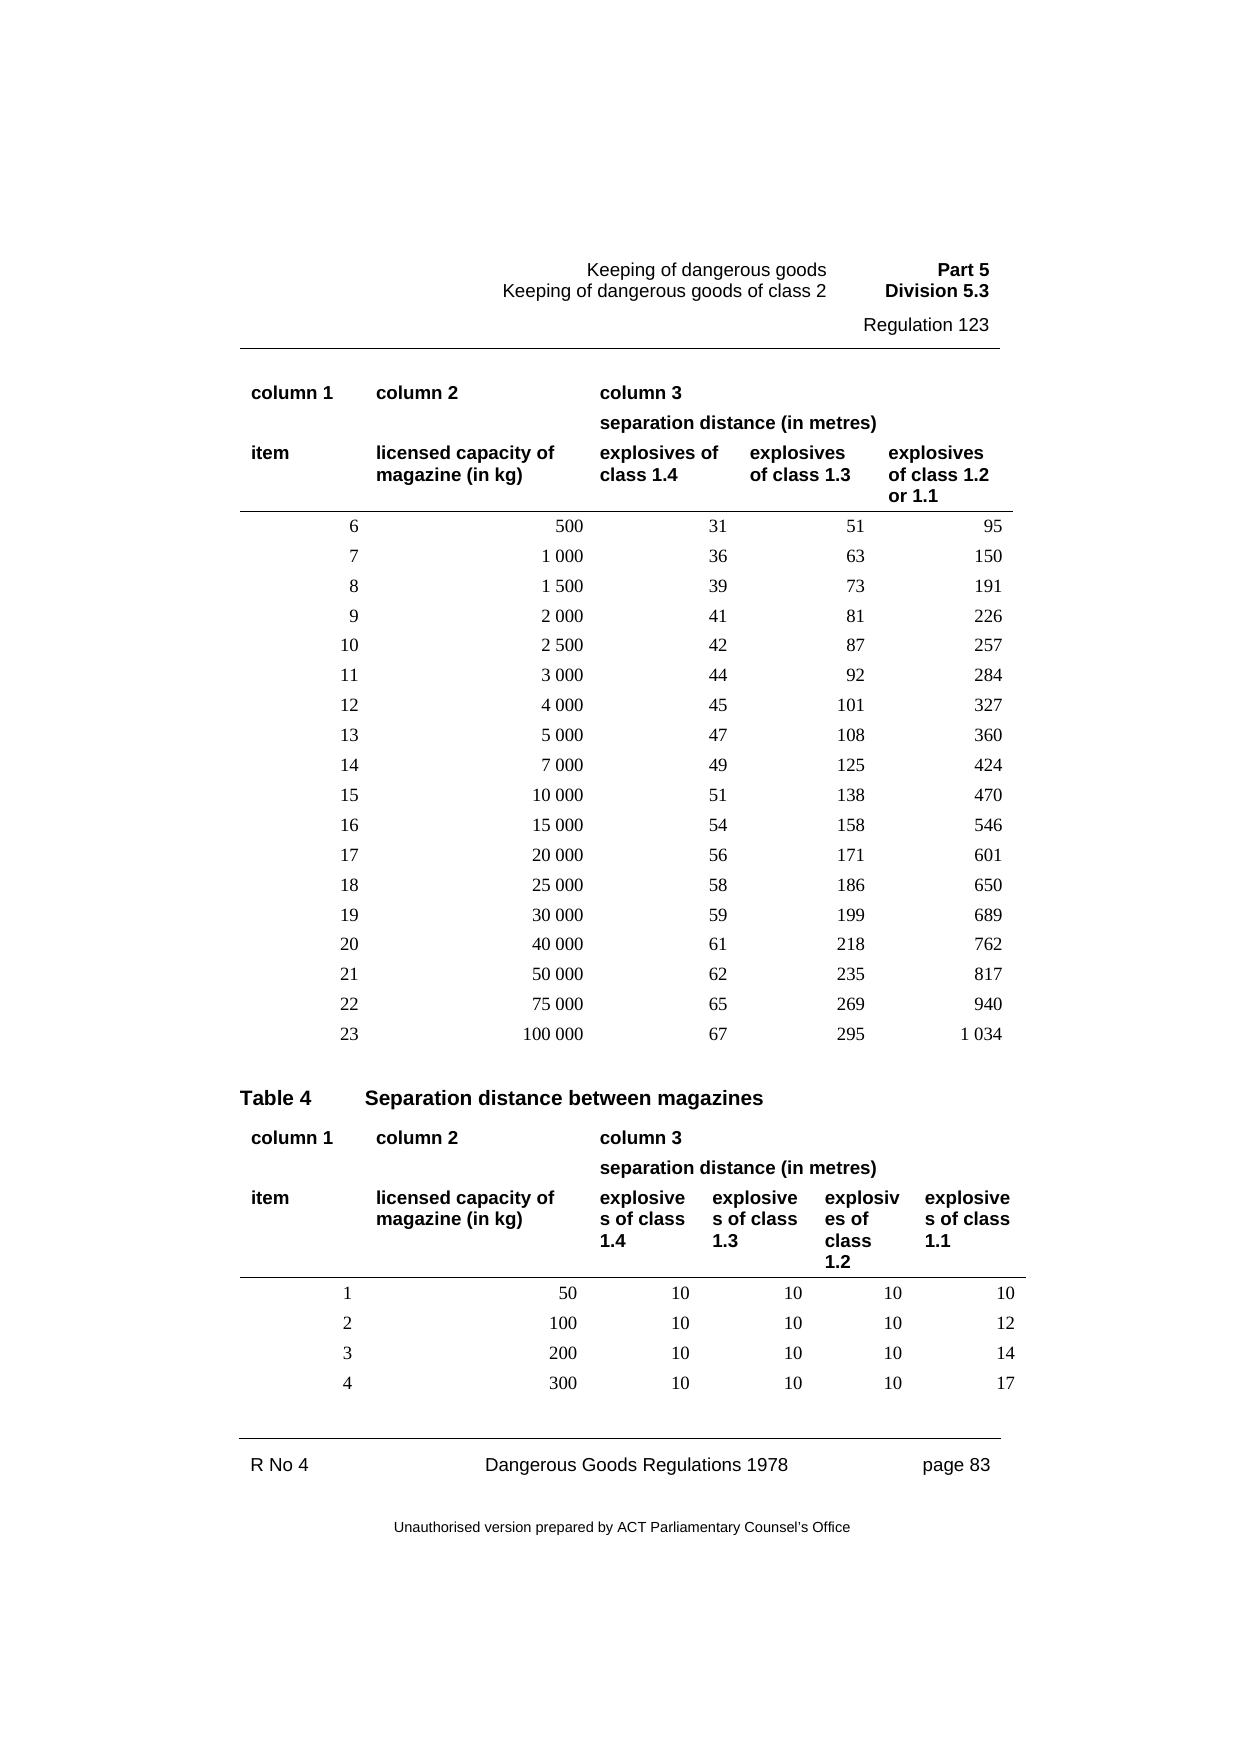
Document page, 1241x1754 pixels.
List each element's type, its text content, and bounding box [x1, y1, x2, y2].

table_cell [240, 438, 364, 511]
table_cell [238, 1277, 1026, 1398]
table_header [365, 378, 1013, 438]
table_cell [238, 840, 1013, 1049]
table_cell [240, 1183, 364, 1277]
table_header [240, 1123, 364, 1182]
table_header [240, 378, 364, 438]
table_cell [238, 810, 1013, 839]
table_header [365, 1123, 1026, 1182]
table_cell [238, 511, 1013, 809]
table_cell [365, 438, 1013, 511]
text Table 4 Separation distance between magazines [239, 1086, 1001, 1110]
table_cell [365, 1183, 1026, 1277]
